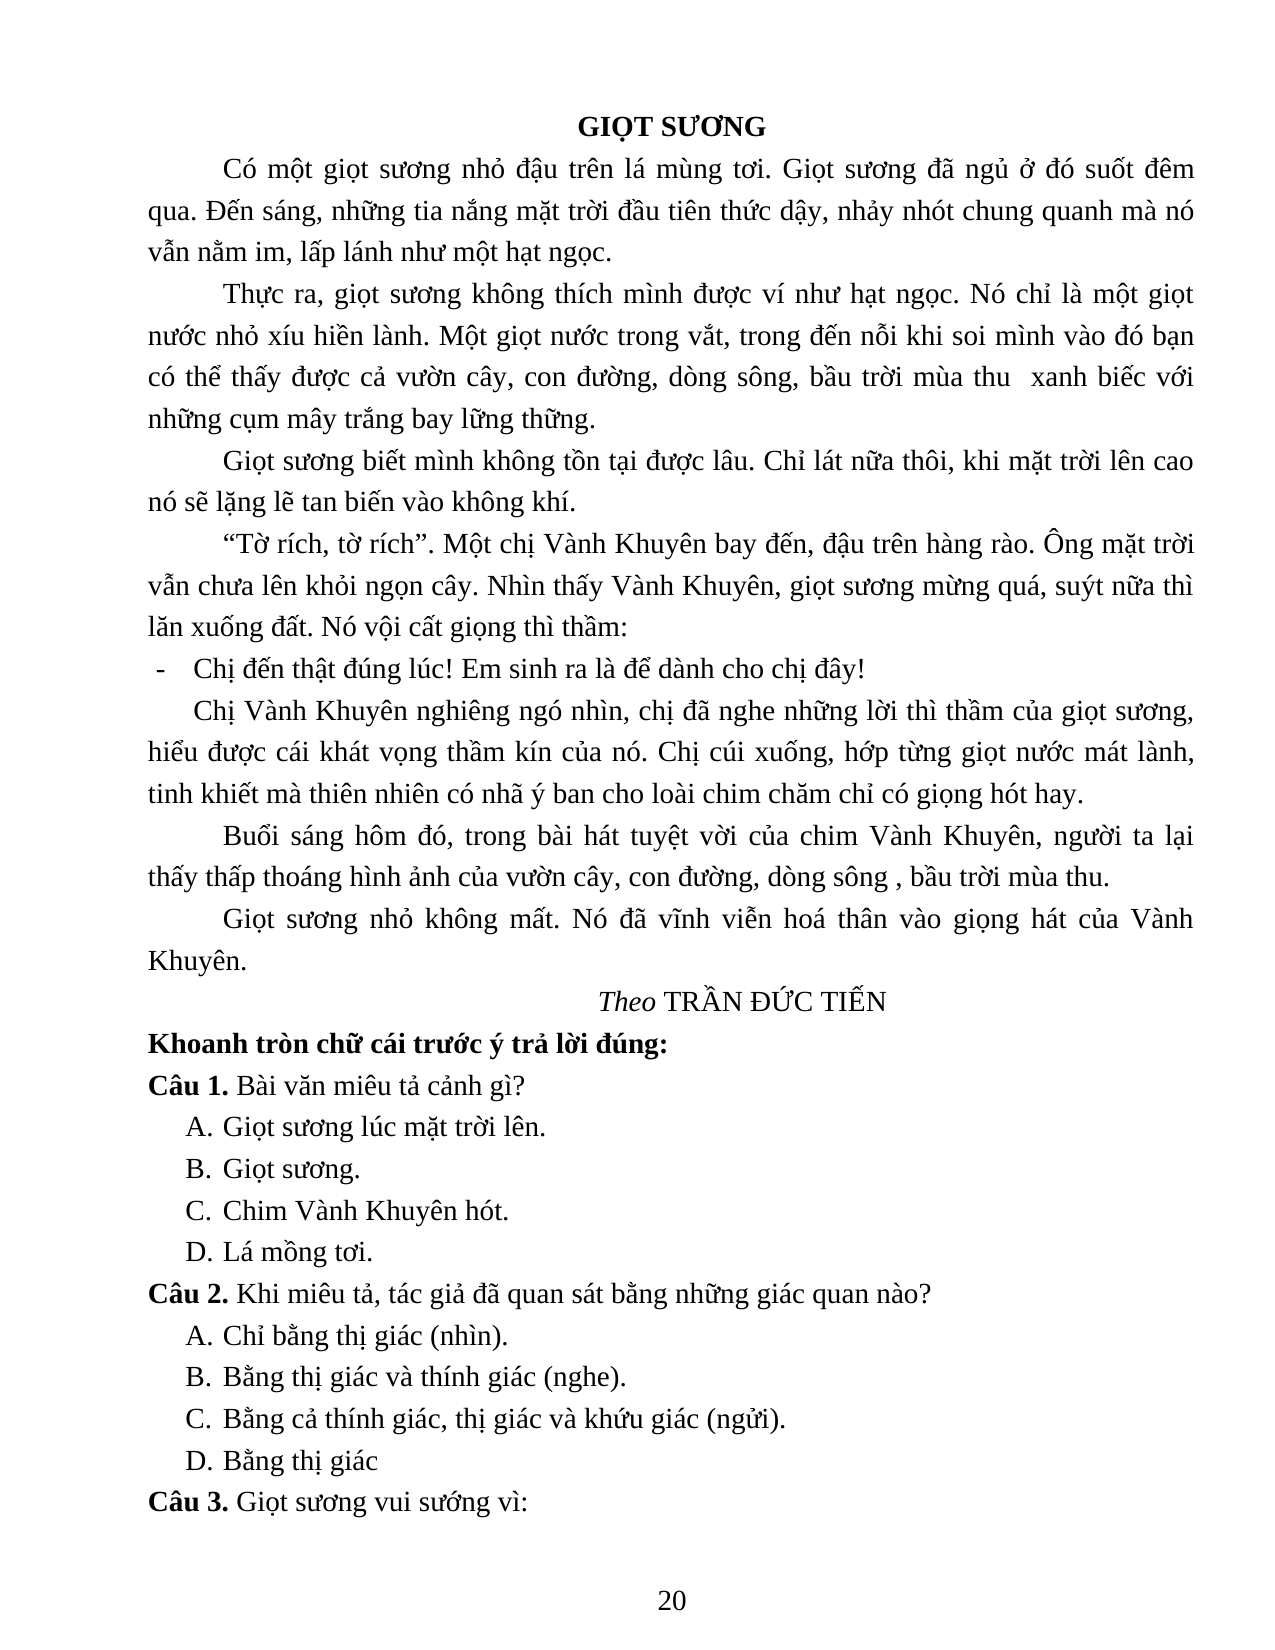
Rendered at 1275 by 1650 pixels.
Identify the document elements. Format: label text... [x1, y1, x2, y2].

text Theo TRẦN ĐỨC TIẾN [523, 978, 1196, 1020]
list Bằng thị giác và thính giác (nghe). [185, 1353, 1196, 1395]
text “Tờ rích, tờ rích”. Một chị Vành Khuyên bay đến, đậu trên hàng rào. Ông mặt trời vẫn chưa lên khỏi ngọn cây. Nhìn thấy Vành Khuyên, giọt sương mừng quá, suýt nữa thì lăn xuống đất. Nó vội cất giọng thì thầm: [148, 520, 1196, 645]
list Lá mồng tơi. [185, 1228, 1196, 1270]
text Thực ra, giọt sương không thích mình được ví như hạt ngọc. Nó chỉ là một giọt nước nhỏ xíu hiền lành. Một giọt nước trong vắt, trong đến nỗi khi soi mình vào đó bạn có thể thấy được cả vườn cây, con đường, dòng sông, bầu trời mùa thu xanh biếc với những cụm mây trắng bay lững thững. [148, 270, 1196, 437]
text Câu 3. Giọt sương vui sướng vì: [148, 1478, 1196, 1520]
text Câu 1. Bài văn miêu tả cảnh gì? [148, 1062, 1196, 1103]
list Giọt sương. [185, 1145, 1196, 1187]
list Chỉ bằng thị giác (nhìn). [185, 1312, 1196, 1353]
text Chị Vành Khuyên nghiêng ngó nhìn, chị đã nghe những lời thì thầm của giọt sương, hiểu được cái khát vọng thầm kín của nó. Chị cúi xuống, hớp từng giọt nước mát lành, tinh khiết mà thiên nhiên có nhã ý ban cho loài chim chăm chỉ có giọng hót hay. [148, 687, 1196, 812]
text Câu 2. Khi miêu tả, tác giả đã quan sát bằng những giác quan nào? [148, 1270, 1196, 1312]
text Khoanh tròn chữ cái trước ý trả lời đúng: [148, 1020, 1196, 1062]
list Chị đến thật đúng lúc! Em sinh ra là để dành cho chị đây! [156, 645, 1196, 687]
text Giọt sương biết mình không tồn tại được lâu. Chỉ lát nữa thôi, khi mặt trời lên cao nó sẽ lặng lẽ tan biến vào không khí. [148, 437, 1196, 520]
text Buổi sáng hôm đó, trong bài hát tuyệt vời của chim Vành Khuyên, người ta lại thấy thấp thoáng hình ảnh của vườn cây, con đường, dòng sông , bầu trời mùa thu. [148, 812, 1196, 895]
list Bằng thị giác [185, 1437, 1196, 1478]
list Chim Vành Khuyên hót. [185, 1187, 1196, 1228]
list Giọt sương lúc mặt trời lên. [185, 1103, 1196, 1145]
list Bằng cả thính giác, thị giác và khứu giác (ngửi). [185, 1395, 1196, 1437]
text GIỌT SƯƠNG [148, 103, 1196, 145]
text Giọt sương nhỏ không mất. Nó đã vĩnh viễn hoá thân vào giọng hát của Vành Khuyên. [148, 895, 1196, 978]
text Có một giọt sương nhỏ đậu trên lá mùng tơi. Giọt sương đã ngủ ở đó suốt đêm qua. Đến sáng, những tia nắng mặt trời đầu tiên thức dậy, nhảy nhót chung quanh mà nó vẫn nằm im, lấp lánh như một hạt ngọc. [148, 145, 1196, 270]
